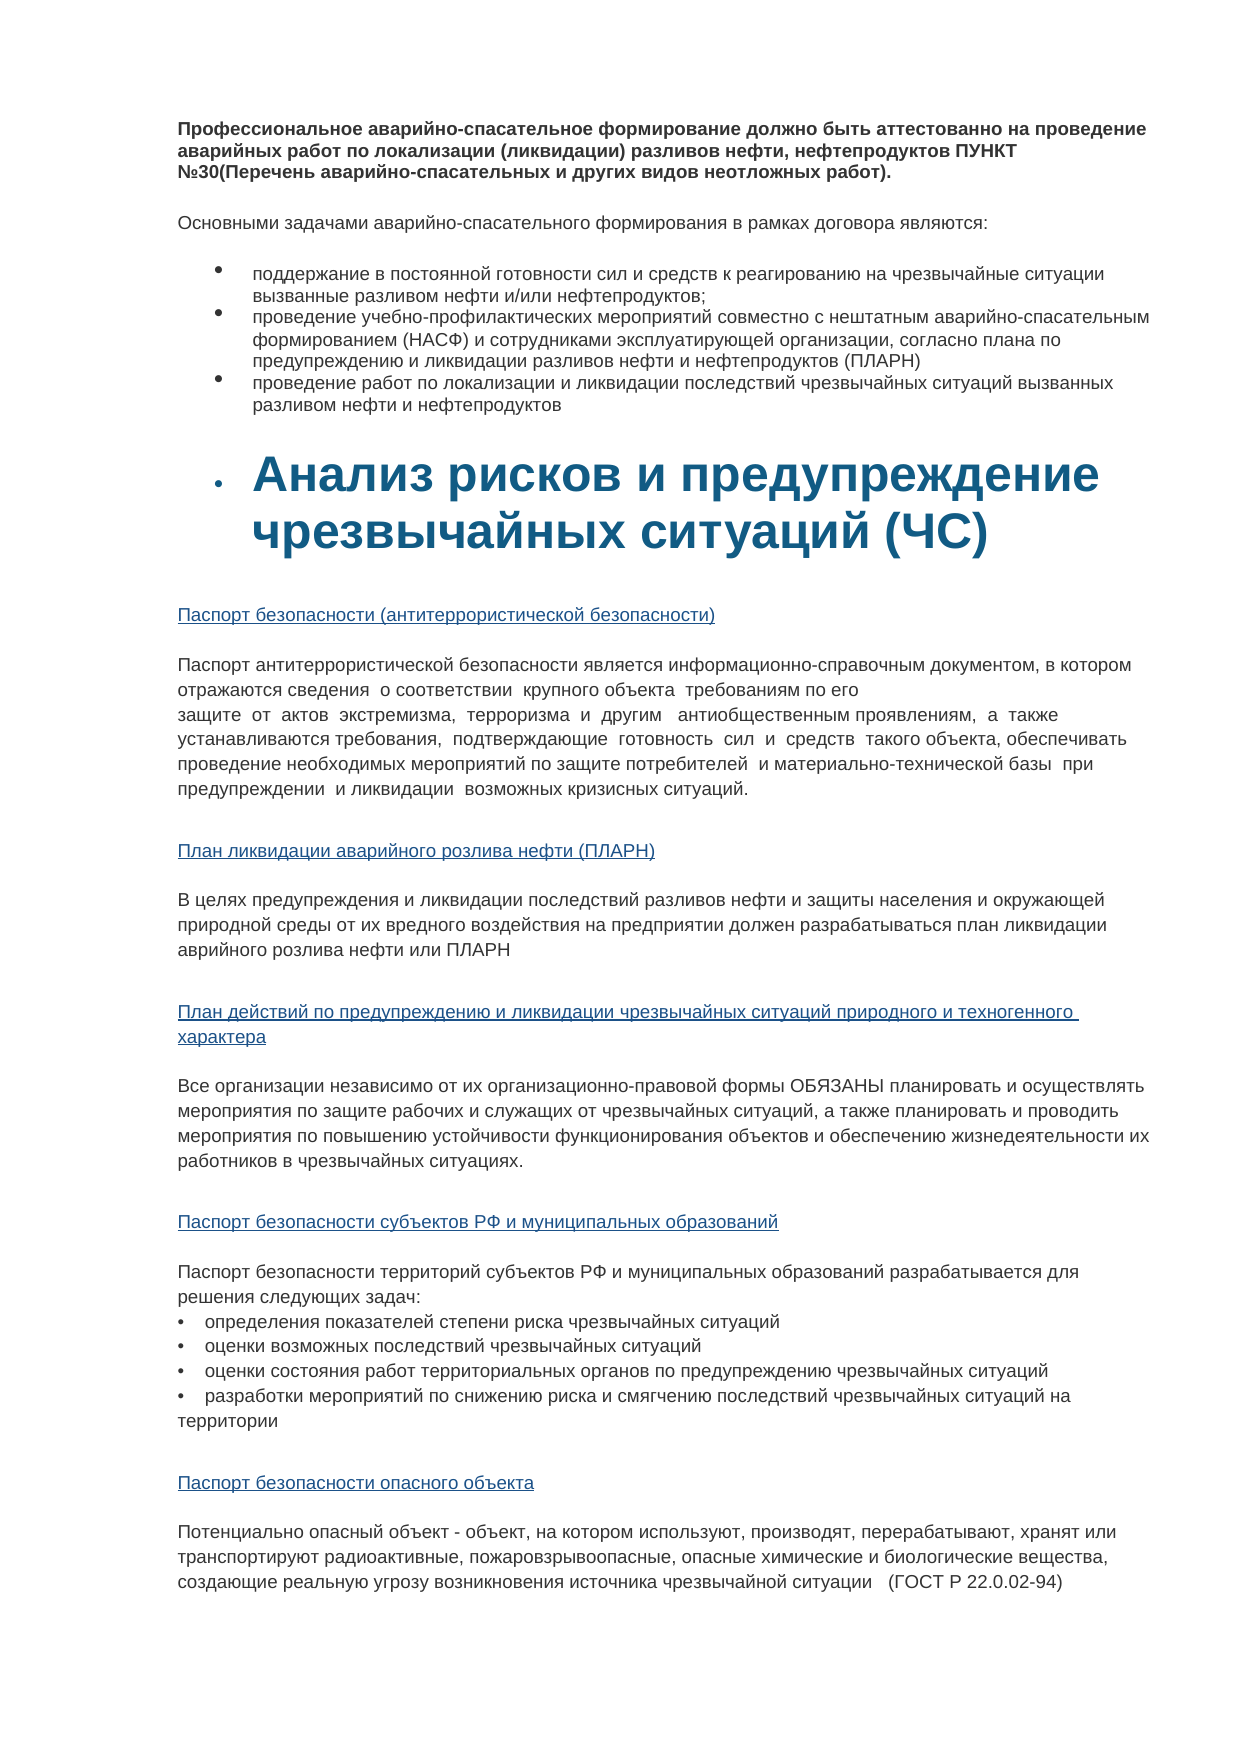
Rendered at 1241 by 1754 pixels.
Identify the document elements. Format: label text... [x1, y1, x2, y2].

text Основными задачами аварийно-спасательного формирования в рамках договора являются: [177, 212, 1152, 233]
list поддержание в постоянной готовности сил и средств к реагированию на чрезвычайные ситуации вызванные разливом нефти и/или нефтепродуктов; [215, 263, 1152, 306]
list проведение учебно-профилактических мероприятий совместно с нештатным аварийно-спасательным формированием (НАСФ) и сотрудниками эксплуатирующей организации, согласно плана по предупреждению и ликвидации разливов нефти и нефтепродуктов (ПЛАРН) [215, 306, 1152, 372]
table_cell План ликвидации аварийного розлива нефти (ПЛАРН) В целях предупреждения и ликвидации последствий разливов нефти и защиты населения и окружающей природной среды от их вредного воздействия на предприятии должен разрабатываться план ликвидации аврийного розлива нефти или ПЛАРН [177, 824, 1167, 985]
table_cell План действий по предупреждению и ликвидации чрезвычайных ситуаций природного и техногенного характера Все организации независимо от их организационно-правовой формы ОБЯЗАНЫ планировать и осуществлять мероприятия по защите рабочих и служащих от чрезвычайных ситуаций, а также планировать и проводить мероприятия по повышению устойчивости функционирования объектов и обеспечению жизнедеятельности их работников в чрезвычайных ситуациях. [177, 985, 1167, 1196]
text Профессиональное аварийно-спасательное формирование должно быть аттестованно на проведение аварийных работ по локализации (ликвидации) разливов нефти, нефтепродуктов ПУНКТ №30(Перечень аварийно-спасательных и других видов неотложных работ). [177, 118, 1152, 183]
list проведение работ по локализации и ликвидации последствий чрезвычайных ситуаций вызванных разливом нефти и нефтепродуктов [215, 372, 1152, 415]
subtitle Анализ рисков и предупреждение чрезвычайных ситуаций (ЧС) [215, 444, 1152, 559]
table_cell Паспорт безопасности опасного объекта Потенциально опасный объект - объект, на котором используют, производят, перерабатывают, хранят или транспортируют радиоактивные, пожаровзрывоопасные, опасные химические и биологические вещества, создающие реальную угрозу возникновения источника чрезвычайной ситуации (ГОСТ Р 22.0.02-94) [177, 1456, 1167, 1617]
table_cell Паспорт безопасности субъектов РФ и муниципальных образований Паспорт безопасности территорий субъектов РФ и муниципальных образований разрабатывается для решения следующих задач: • определения показателей степени риска чрезвычайных ситуаций • оценки возможных последствий чрезвычайных ситуаций • оценки состояния работ территориальных органов по предупреждению чрезвычайных ситуаций • разработки мероприятий по снижению риска и смягчению последствий чрезвычайных ситуаций на территории [177, 1196, 1167, 1456]
table_header Паспорт безопасности (антитеррористической безопасности) Паспорт антитеррористической безопасности является информационно-справочным документом, в котором отражаются сведения о соответствии крупного объекта требованиям по его защите от актов экстремизма, терроризма и другим антиобщественным проявлениям, а также устанавливаются требования, подтверждающие готовность сил и средств такого объекта, обеспечивать проведение необходимых мероприятий по защите потребителей и материально-технической базы при предупреждении и ликвидации возможных кризисных ситуаций. [177, 589, 1167, 824]
